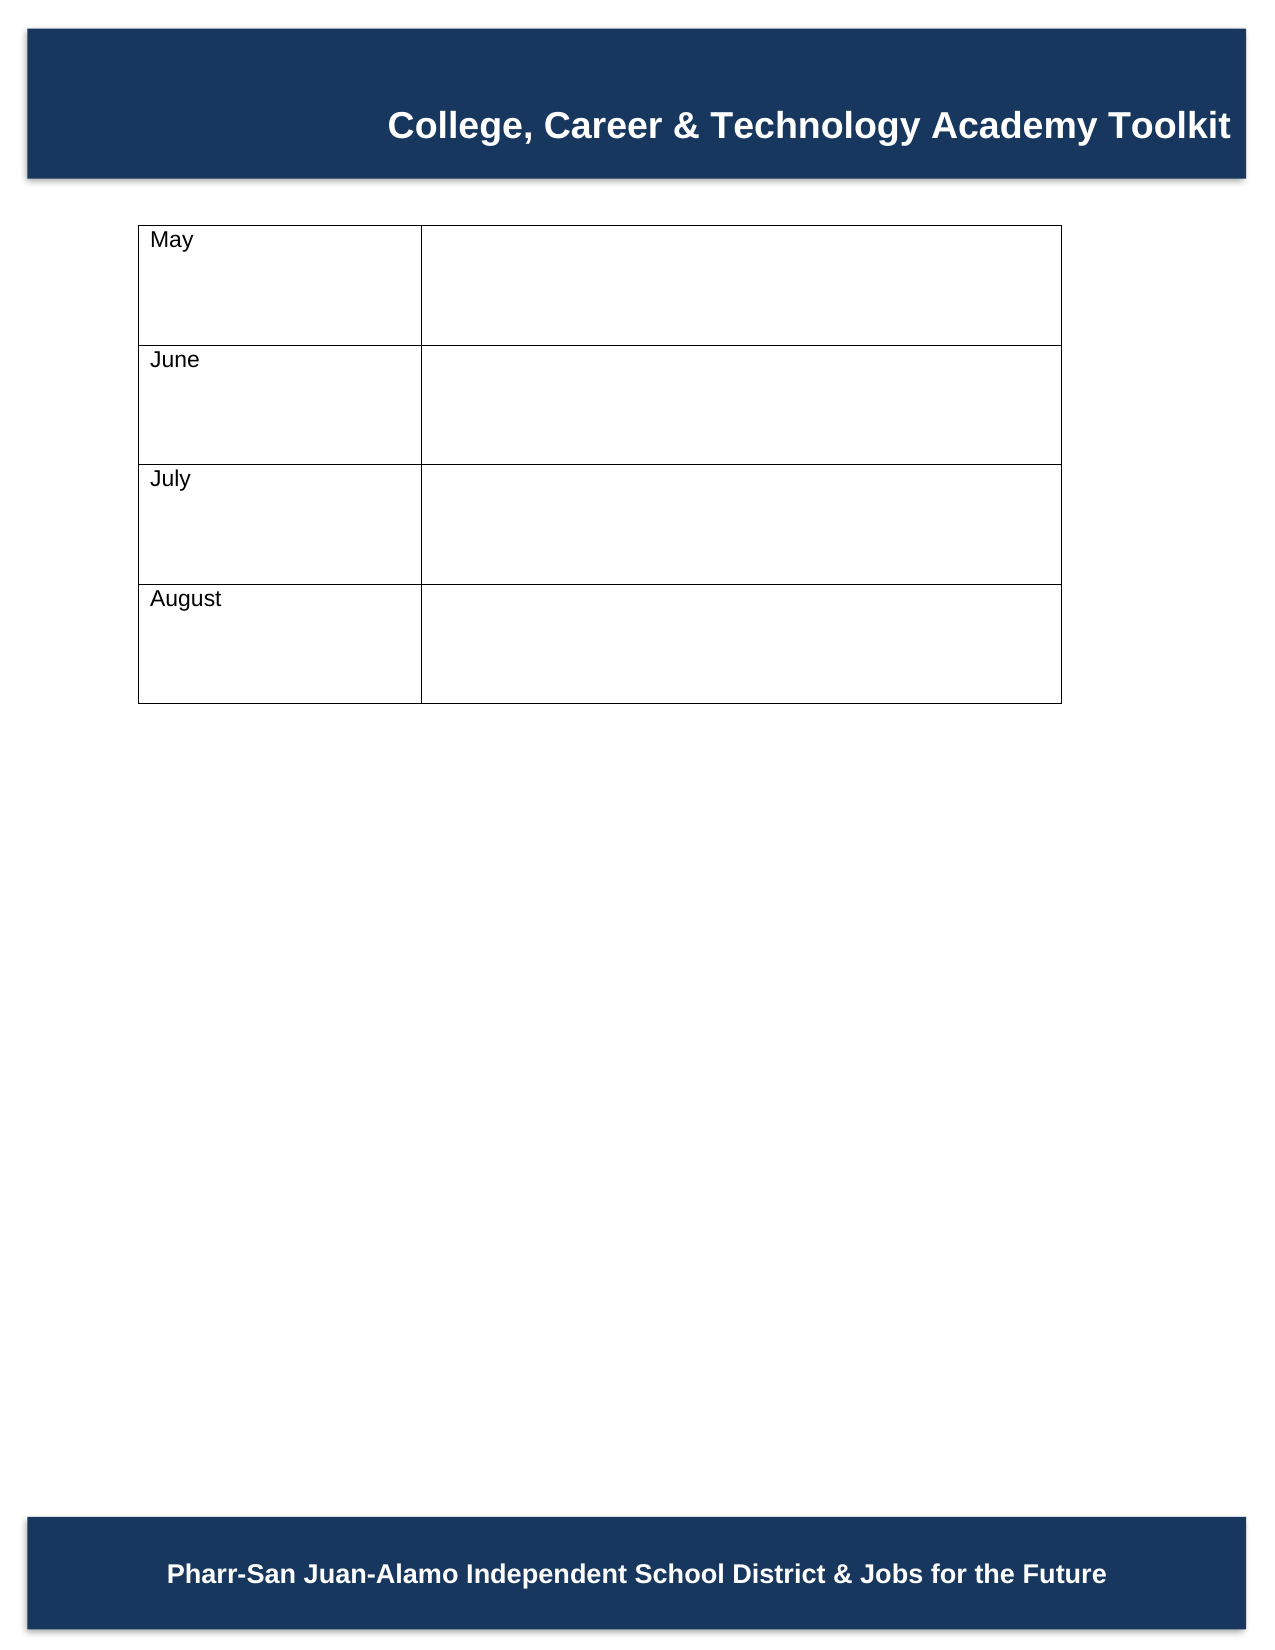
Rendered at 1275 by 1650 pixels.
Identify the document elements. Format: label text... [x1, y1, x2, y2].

table_cell [422, 465, 1061, 583]
table_cell [422, 346, 1061, 464]
table_cell [422, 226, 1061, 344]
table_cell June [139, 346, 421, 464]
table_cell August [139, 585, 421, 703]
table_cell [422, 585, 1061, 703]
table_cell July [139, 465, 421, 583]
table_cell May [139, 226, 421, 344]
